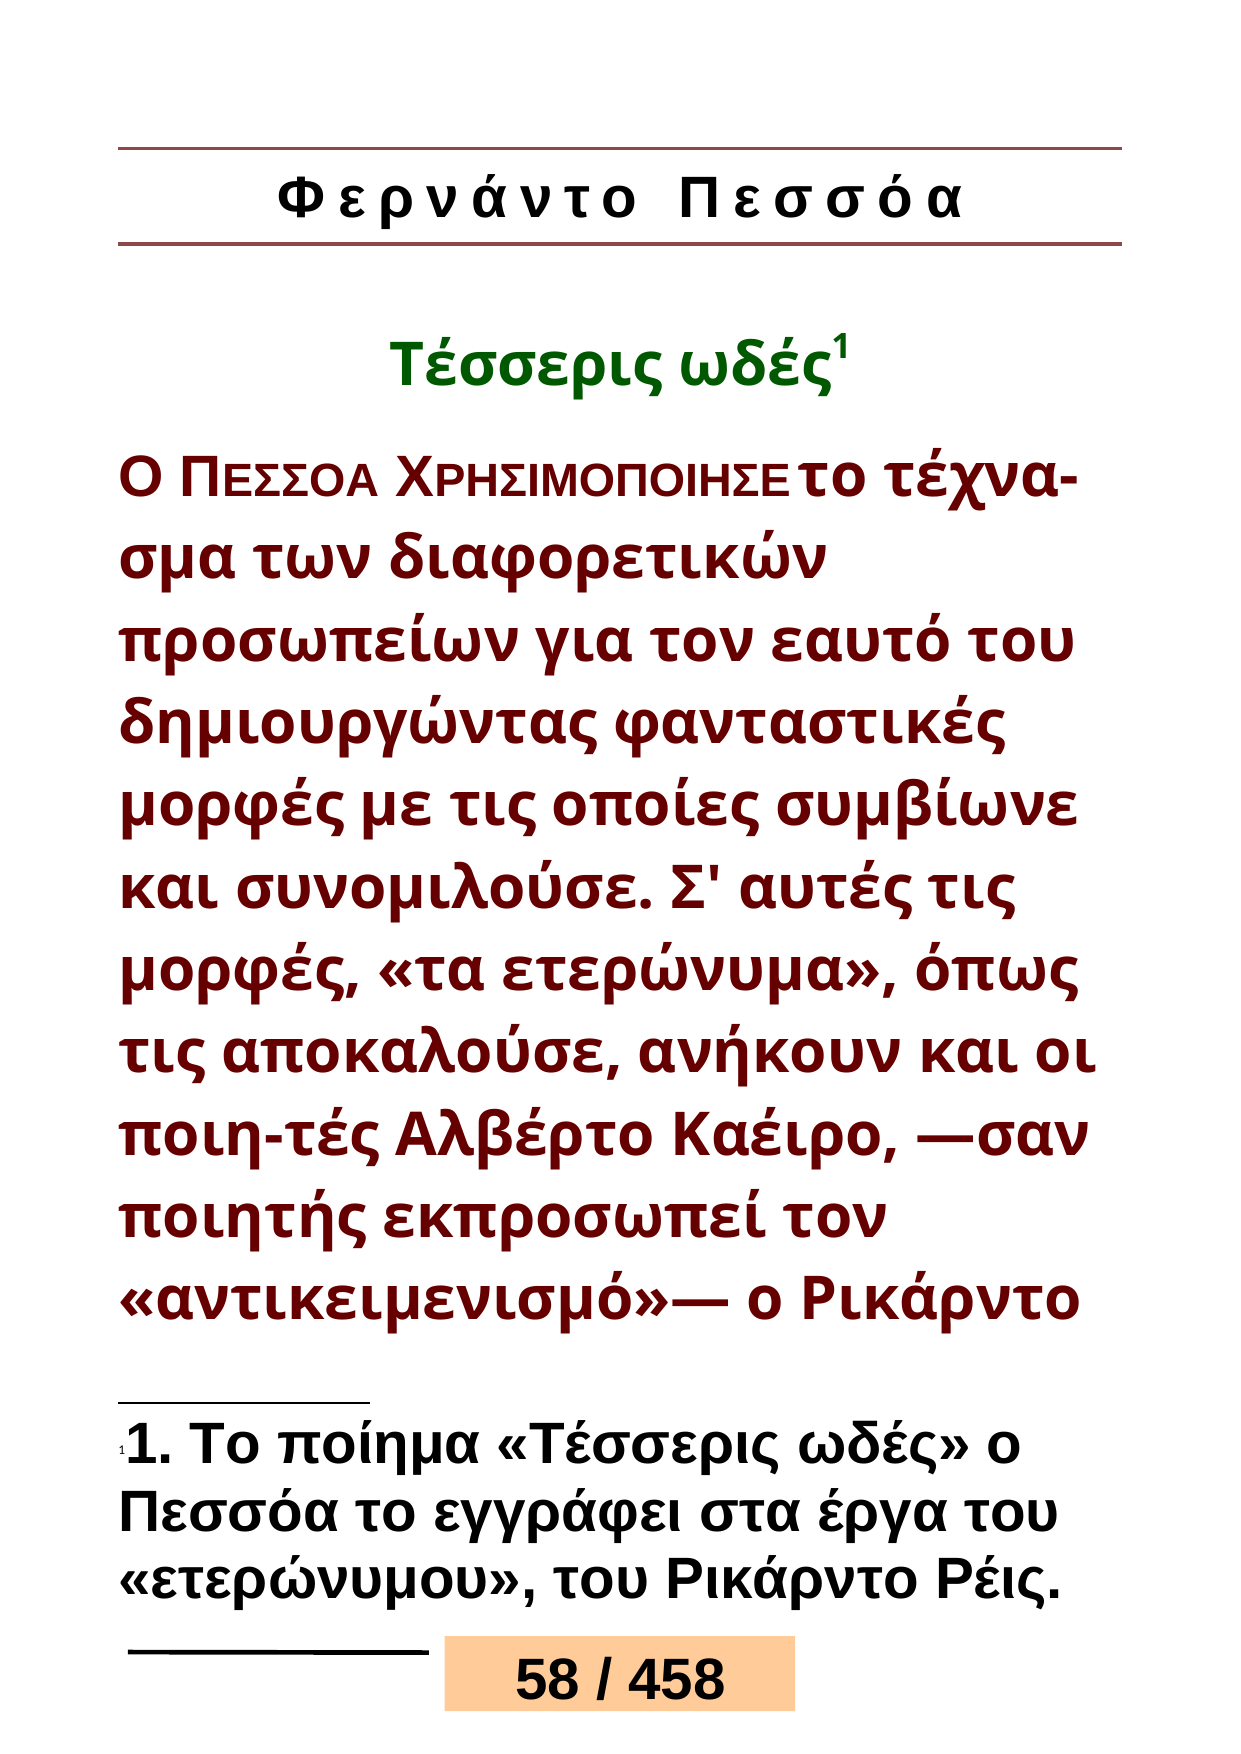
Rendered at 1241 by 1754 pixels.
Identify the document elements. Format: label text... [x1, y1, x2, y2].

text Τέσσερις ωδές [118, 321, 1122, 403]
text Φερνάντο Πεσσόα [118, 150, 1122, 242]
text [118, 432, 1122, 1337]
